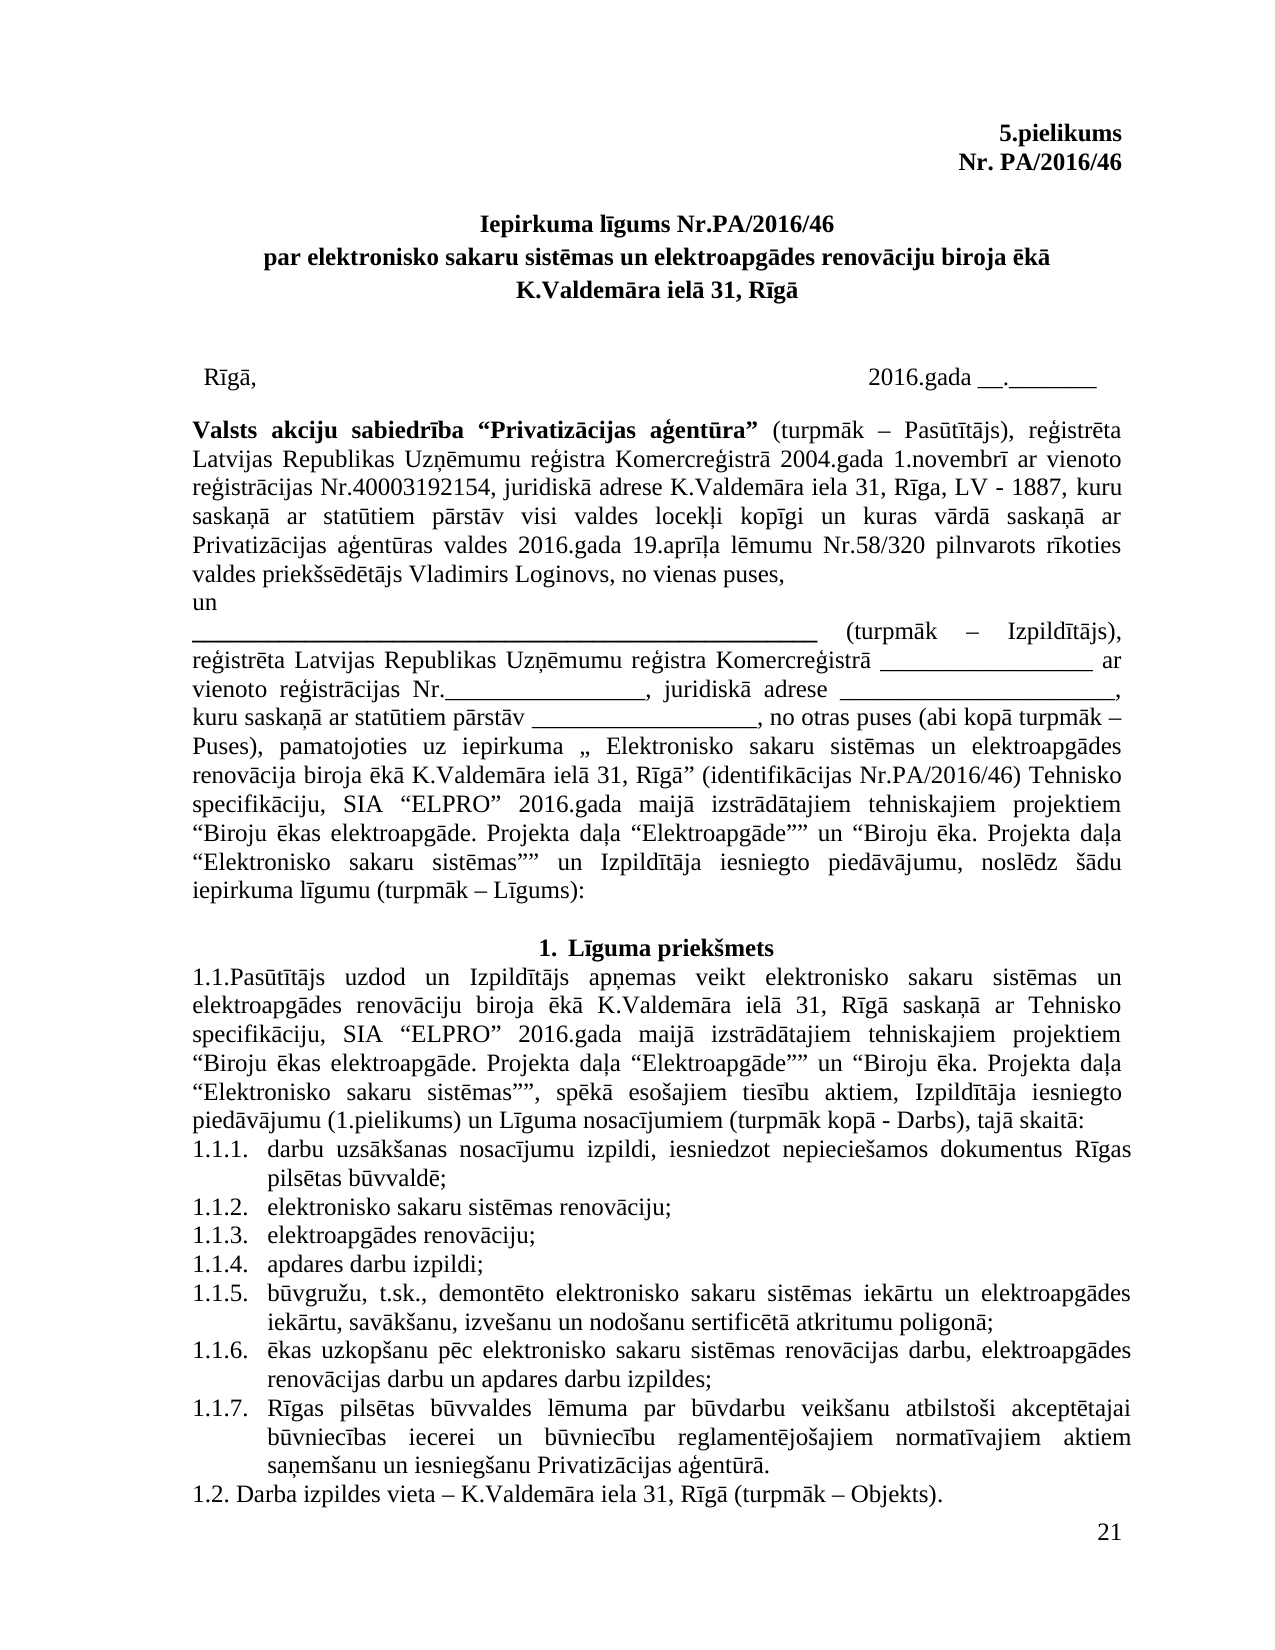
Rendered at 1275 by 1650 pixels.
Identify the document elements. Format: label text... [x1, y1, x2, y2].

text un [192, 587, 1122, 616]
text 5.pielikums [192, 118, 1122, 147]
text Iepirkuma līgums Nr.PA/2016/46 [192, 209, 1122, 237]
list elektronisko sakaru sistēmas renovāciju; [192, 1192, 1132, 1220]
list apdares darbu izpildi; [192, 1249, 1132, 1278]
list elektroapgādes renovāciju; [192, 1220, 1132, 1249]
text Valsts akciju sabiedrība “Privatizācijas aģentūra” (turpmāk – Pasūtītājs), reģistrēta Latvijas Republikas Uzņēmumu reģistra Komercreģistrā 2004.gada 1.novembrī ar vienoto reģistrācijas Nr.40003192154, juridiskā adrese K.Valdemāra iela 31, Rīga, LV - 1887, kuru saskaņā ar statūtiem pārstāv visi valdes locekļi kopīgi un kuras vārdā saskaņā ar Privatizācijas aģentūras valdes 2016.gada 19.aprīļa lēmumu Nr.58/320 pilnvarots rīkoties valdes priekšsēdētājs Vladimirs Loginovs, no vienas puses, [192, 415, 1122, 587]
list Rīgas pilsētas būvvaldes lēmuma par būvdarbu veikšanu atbilstoši akceptētajai būvniecības iecerei un būvniecību reglamentējošajiem normatīvajiem aktiem saņemšanu un iesniegšanu Privatizācijas aģentūrā. [192, 1393, 1132, 1479]
list Līguma priekšmets [192, 933, 1120, 962]
list būvgružu, t.sk., demontēto elektronisko sakaru sistēmas iekārtu un elektroapgādes iekārtu, savākšanu, izvešanu un nodošanu sertificētā atkritumu poligonā; [192, 1278, 1132, 1335]
table_header Rīgā, [192, 308, 664, 415]
list ēkas uzkopšanu pēc elektronisko sakaru sistēmas renovācijas darbu, elektroapgādes renovācijas darbu un apdares darbu izpildes; [192, 1335, 1132, 1393]
text 1.1.Pasūtītājs uzdod un Izpildītājs apņemas veikt elektronisko sakaru sistēmas un elektroapgādes renovāciju biroja ēkā K.Valdemāra ielā 31, Rīgā saskaņā ar Tehnisko specifikāciju, SIA “ELPRO” 2016.gada maijā izstrādātajiem tehniskajiem projektiem “Biroju ēkas elektroapgāde. Projekta daļa “Elektroapgāde”” un “Biroju ēka. Projekta daļa “Elektronisko sakaru sistēmas””, spēkā esošajiem tiesību aktiem, Izpildītāja iesniegto piedāvājumu (1.pielikums) un Līguma nosacījumiem (turpmāk kopā - Darbs), tajā skaitā: [192, 962, 1122, 1134]
text 1.2. Darba izpildes vieta – K.Valdemāra iela 31, Rīgā (turpmāk – Objekts). [192, 1479, 1132, 1508]
table_header 2016.gada __._______ [665, 308, 1108, 415]
list darbu uzsākšanas nosacījumu izpildi, iesniedzot nepieciešamos dokumentus Rīgas pilsētas būvvaldē; [192, 1134, 1132, 1192]
text __________________________________________________ (turpmāk – Izpildītājs), reģistrēta Latvijas Republikas Uzņēmumu reģistra Komercreģistrā _________________ ar vienoto reģistrācijas Nr.________________, juridiskā adrese ______________________, kuru saskaņā ar statūtiem pārstāv __________________, no otras puses (abi kopā turpmāk – Puses), pamatojoties uz iepirkuma „ Elektronisko sakaru sistēmas un elektroapgādes renovācija biroja ēkā K.Valdemāra ielā 31, Rīgā” (identifikācijas Nr.PA/2016/46) Tehnisko specifikāciju, SIA “ELPRO” 2016.gada maijā izstrādātajiem tehniskajiem projektiem “Biroju ēkas elektroapgāde. Projekta daļa “Elektroapgāde”” un “Biroju ēka. Projekta daļa “Elektronisko sakaru sistēmas”” un Izpildītāja iesniegto piedāvājumu, noslēdz šādu iepirkuma līgumu (turpmāk – Līgums): [192, 616, 1122, 904]
text Nr. PA/2016/46 [192, 147, 1122, 176]
text par elektronisko sakaru sistēmas un elektroapgādes renovāciju biroja ēkā K.Valdemāra ielā 31, Rīgā [192, 242, 1122, 303]
